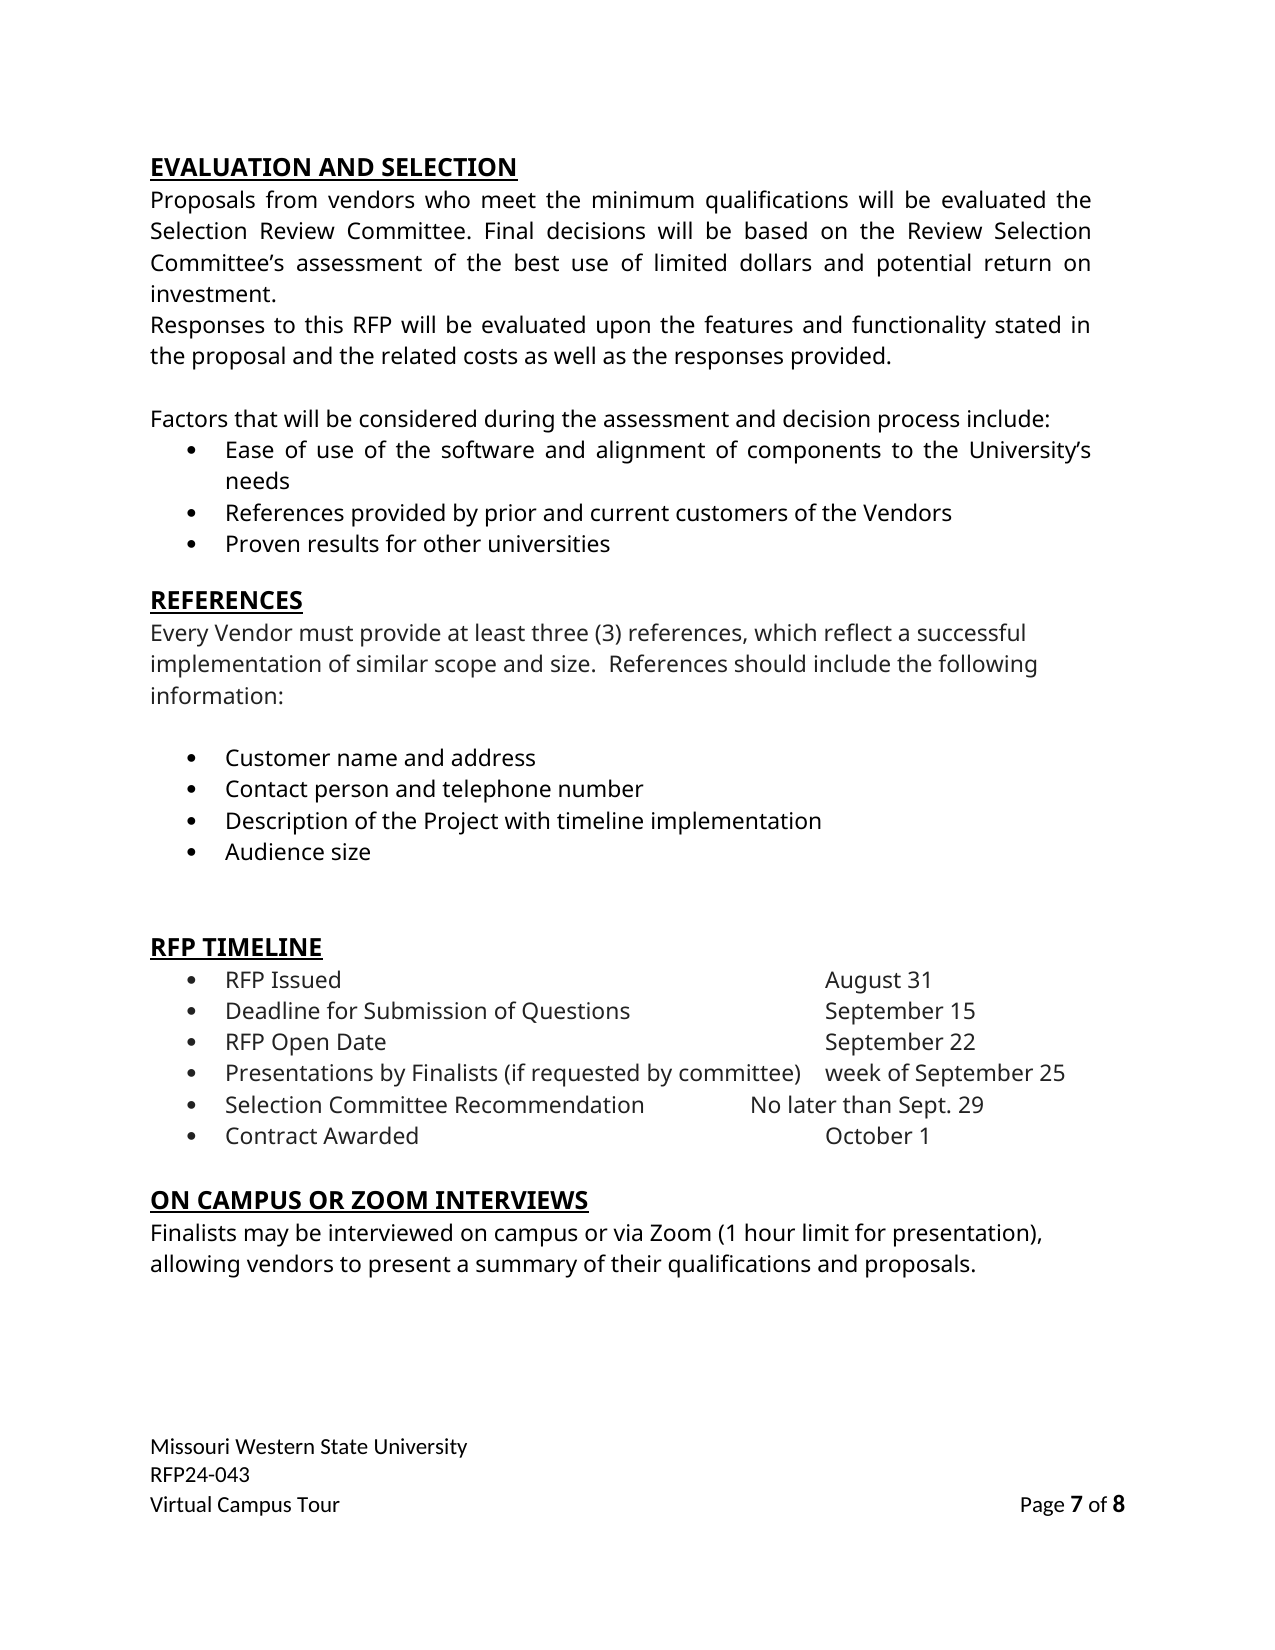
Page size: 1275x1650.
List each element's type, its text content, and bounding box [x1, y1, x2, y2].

list RFP Open Date September 22 [187, 1026, 1125, 1057]
list Selection Committee Recommendation No later than Sept. 29 [187, 1089, 1125, 1120]
list References provided by prior and current customers of the Vendors [187, 497, 1093, 528]
list Proven results for other universities [187, 528, 1093, 559]
text rfp TIMELINE [150, 929, 1093, 964]
list Deadline for Submission of Questions September 15 [187, 995, 1125, 1026]
text Every Vendor must provide at least three (3) references, which reflect a successful implementation of similar scope and size. References should include the following information: [150, 617, 1125, 711]
text Factors that will be considered during the assessment and decision process include: [150, 403, 1093, 434]
text On campus or ZOOM interviews Finalists may be interviewed on campus or via Zoom (1 hour limit for presentation), allowing vendors to present a summary of their qualifications and proposals. [150, 1182, 1093, 1279]
list Description of the Project with timeline implementation [187, 804, 1125, 836]
text REFERENCES [150, 583, 1125, 617]
text Responses to this RFP will be evaluated upon the features and functionality stated in the proposal and the related costs as well as the responses provided. [150, 309, 1093, 372]
list Presentations by Finalists (if requested by committee) week of September 25 [187, 1057, 1125, 1089]
text Evaluation and Selection [150, 150, 1093, 184]
list RFP Issued August 31 [187, 964, 1125, 995]
list Contact person and telephone number [187, 773, 1125, 804]
text Proposals from vendors who meet the minimum qualifications will be evaluated the Selection Review Committee. Final decisions will be based on the Review Selection Committee’s assessment of the best use of limited dollars and potential return on investment. [150, 184, 1093, 309]
list Audience size [187, 836, 1125, 867]
list Contract Awarded October 1 [187, 1120, 1125, 1151]
list Customer name and address [187, 742, 1125, 773]
list Ease of use of the software and alignment of components to the University’s needs [187, 434, 1093, 497]
